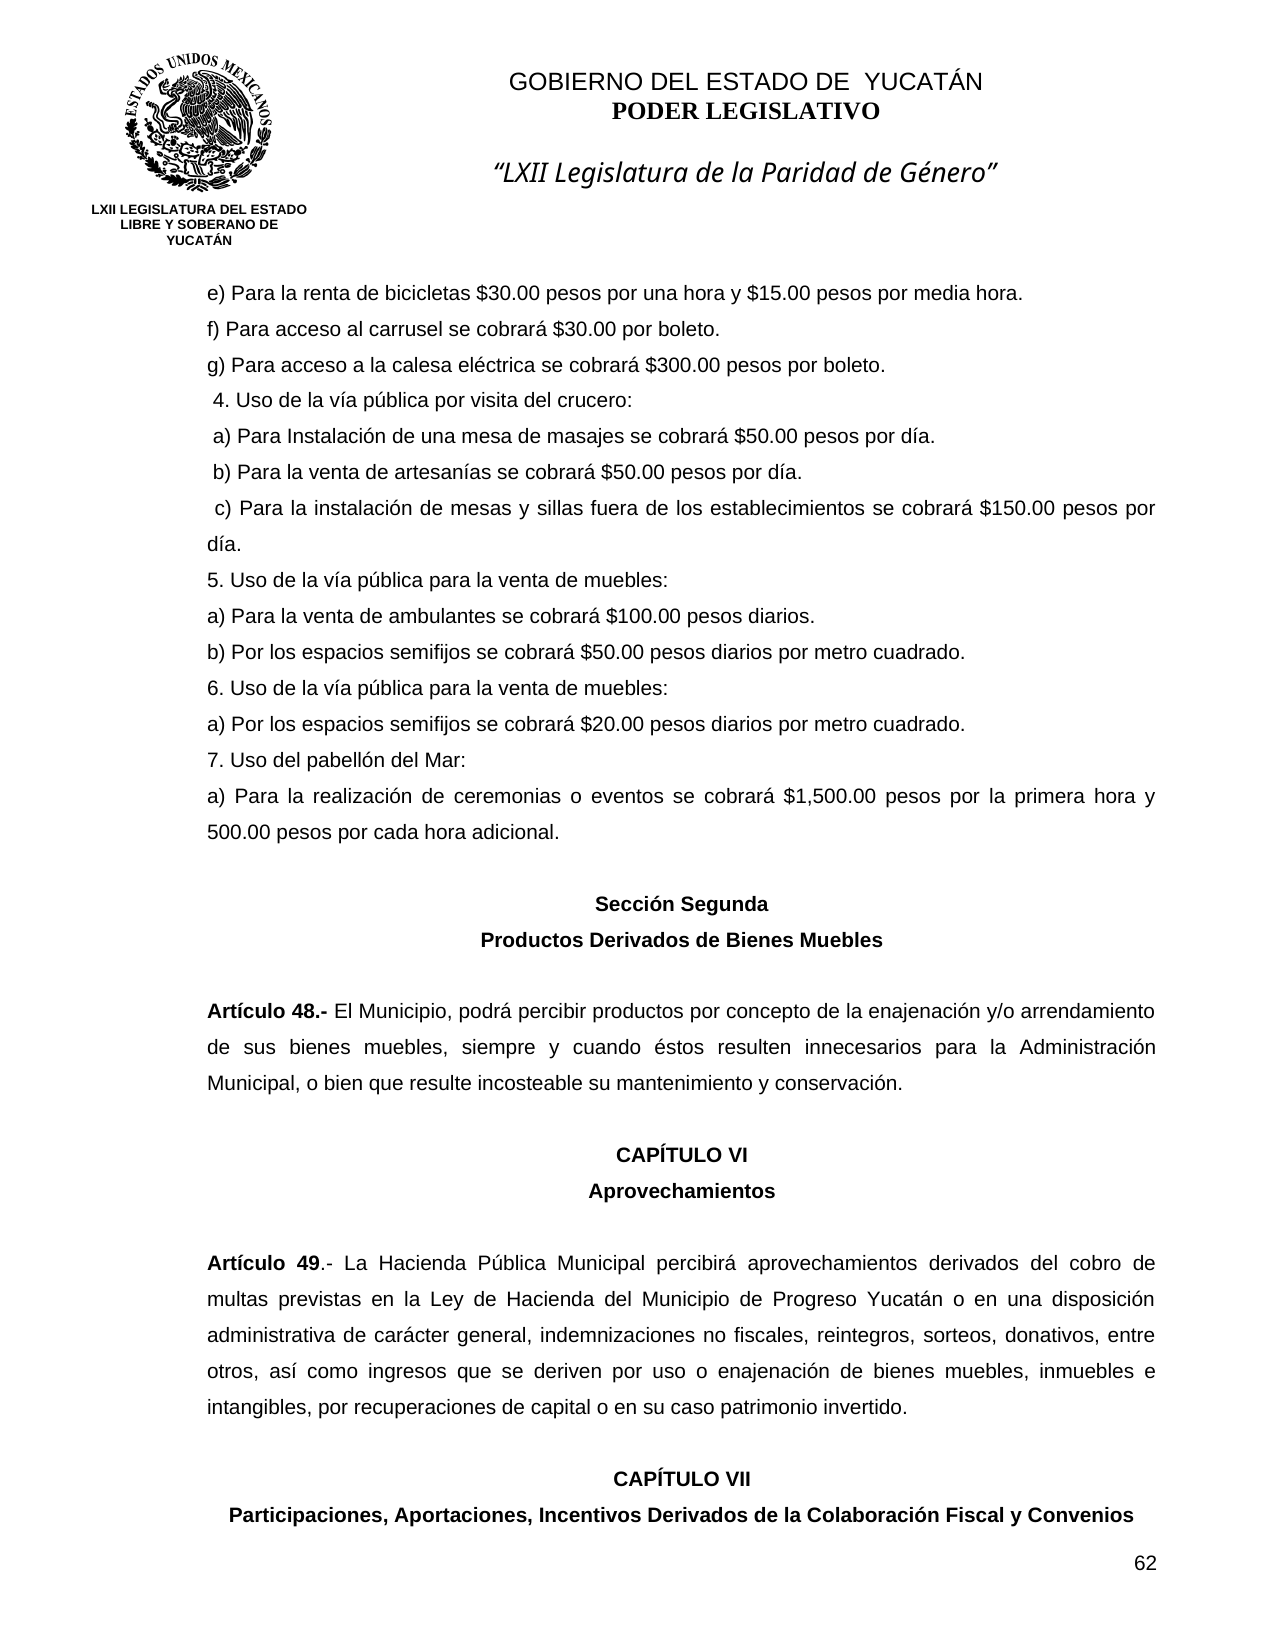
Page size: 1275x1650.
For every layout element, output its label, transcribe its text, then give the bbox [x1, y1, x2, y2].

text f) Para acceso al carrusel se cobrará $30.00 por boleto. [207, 316, 1157, 340]
text Aprovechamientos [207, 1179, 1157, 1203]
picture [89, 19, 307, 226]
text a) Para la realización de ceremonias o eventos se cobrará $1,500.00 pesos por la primera hora y 500.00 pesos por cada hora adicional. [207, 784, 1157, 843]
text b) Para la venta de artesanías se cobrará $50.00 pesos por día. [207, 460, 1157, 484]
text Participaciones, Aportaciones, Incentivos Derivados de la Colaboración Fiscal y Convenios [207, 1502, 1157, 1526]
text CAPÍTULO VI [207, 1143, 1157, 1167]
text Artículo 49.- La Hacienda Pública Municipal percibirá aprovechamientos derivados del cobro de multas previstas en la Ley de Hacienda del Municipio de Progreso Yucatán o en una disposición administrativa de carácter general, indemnizaciones no fiscales, reintegros, sorteos, donativos, entre otros, así como ingresos que se deriven por uso o enajenación de bienes muebles, inmuebles e intangibles, por recuperaciones de capital o en su caso patrimonio invertido. [207, 1251, 1157, 1418]
text Sección Segunda [207, 891, 1157, 915]
text g) Para acceso a la calesa eléctrica se cobrará $300.00 pesos por boleto. [207, 352, 1157, 376]
text c) Para la instalación de mesas y sillas fuera de los establecimientos se cobrará $150.00 pesos por día. [207, 496, 1157, 556]
text b) Por los espacios semifijos se cobrará $50.00 pesos diarios por metro cuadrado. [207, 640, 1157, 664]
text Productos Derivados de Bienes Muebles [207, 927, 1157, 951]
text 4. Uso de la vía pública por visita del crucero: [207, 388, 1157, 412]
text 7. Uso del pabellón del Mar: [207, 748, 1157, 772]
text e) Para la renta de bicicletas $30.00 pesos por una hora y $15.00 pesos por media hora. [207, 281, 1157, 304]
text a) Para la venta de ambulantes se cobrará $100.00 pesos diarios. [207, 604, 1157, 628]
text 5. Uso de la vía pública para la venta de muebles: [207, 568, 1157, 592]
text CAPÍTULO VII [207, 1466, 1157, 1490]
text Artículo 48.- El Municipio, podrá percibir productos por concepto de la enajenación y/o arrendamiento de sus bienes muebles, siempre y cuando éstos resulten innecesarios para la Administración Municipal, o bien que resulte incosteable su mantenimiento y conservación. [207, 999, 1157, 1095]
text a) Por los espacios semifijos se cobrará $20.00 pesos diarios por metro cuadrado. [207, 712, 1157, 736]
text 6. Uso de la vía pública para la venta de muebles: [207, 676, 1157, 700]
text a) Para Instalación de una mesa de masajes se cobrará $50.00 pesos por día. [207, 424, 1157, 448]
